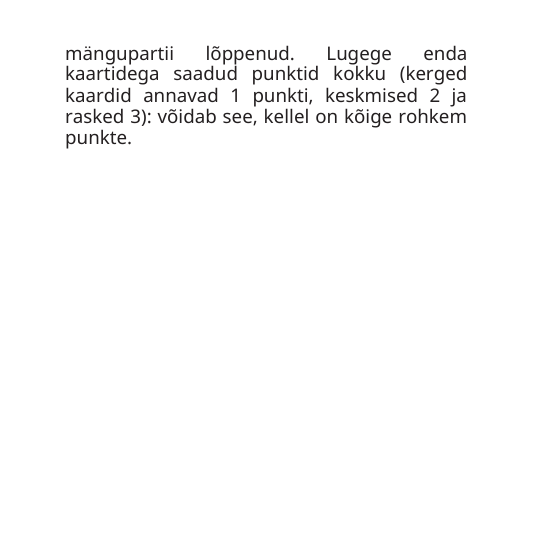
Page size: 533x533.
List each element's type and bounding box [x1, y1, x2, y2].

text [65, 44, 468, 150]
